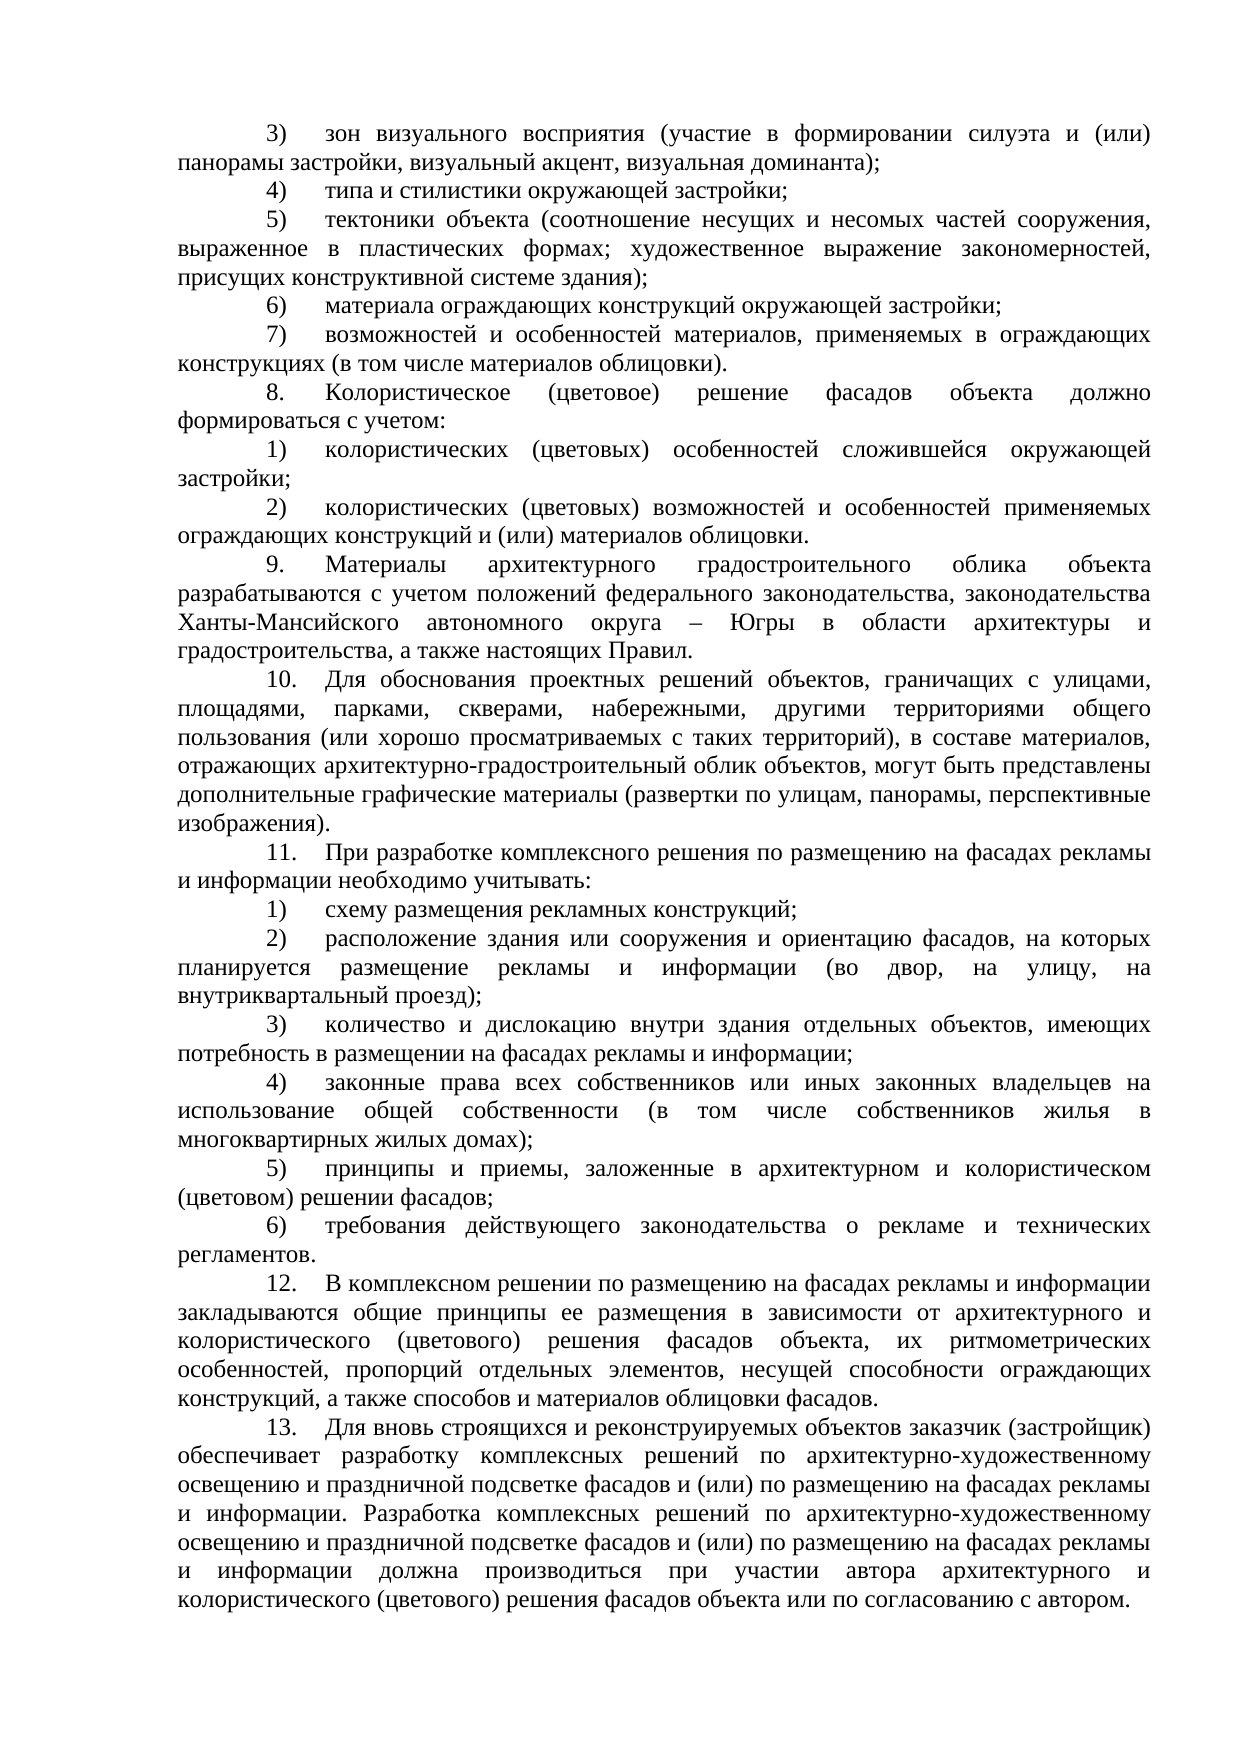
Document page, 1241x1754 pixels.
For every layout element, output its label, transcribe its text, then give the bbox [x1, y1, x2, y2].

list колористических (цветовых) возможностей и особенностей применяемых ограждающих конструкций и (или) материалов облицовки. [177, 492, 1152, 549]
list требования действующего законодательства о рекламе и технических регламентов. [177, 1211, 1152, 1268]
list количество и дислокацию внутри здания отдельных объектов, имеющих потребность в размещении на фасадах рекламы и информации; [177, 1009, 1152, 1067]
list типа и стилистики окружающей застройки; [177, 176, 1152, 204]
list Материалы архитектурного градостроительного облика объекта разрабатываются с учетом положений федерального законодательства, законодательства Ханты-Мансийского автономного округа – Югры в области архитектуры и градостроительства, а также настоящих Правил. [177, 549, 1152, 664]
list расположение здания или сооружения и ориентацию фасадов, на которых планируется размещение рекламы и информации (во двор, на улицу, на внутриквартальный проезд); [177, 923, 1152, 1009]
list схему размещения рекламных конструкций; [177, 894, 1152, 923]
list законные права всех собственников или иных законных владельцев на использование общей собственности (в том числе собственников жилья в многоквартирных жилых домах); [177, 1067, 1152, 1153]
list возможностей и особенностей материалов, применяемых в ограждающих конструкциях (в том числе материалов облицовки). [177, 319, 1152, 377]
list тектоники объекта (соотношение несущих и несомых частей сооружения, выраженное в пластических формах; художественное выражение закономерностей, присущих конструктивной системе здания); [177, 204, 1152, 291]
list Колористическое (цветовое) решение фасадов объекта должно формироваться с учетом: [177, 377, 1152, 434]
list зон визуального восприятия (участие в формировании силуэта и (или) панорамы застройки, визуальный акцент, визуальная доминанта); [177, 118, 1152, 176]
list При разработке комплексного решения по размещению на фасадах рекламы и информации необходимо учитывать: [177, 837, 1152, 894]
list Для обоснования проектных решений объектов, граничащих с улицами, площадями, парками, скверами, набережными, другими территориями общего пользования (или хорошо просматриваемых с таких территорий), в составе материалов, отражающих архитектурно-градостроительный облик объектов, могут быть представлены дополнительные графические материалы (развертки по улицам, панорамы, перспективные изображения). [177, 664, 1152, 837]
list принципы и приемы, заложенные в архитектурном и колористическом (цветовом) решении фасадов; [177, 1153, 1152, 1211]
list В комплексном решении по размещению на фасадах рекламы и информации закладываются общие принципы ее размещения в зависимости от архитектурного и колористического (цветового) решения фасадов объекта, их ритмометрических особенностей, пропорций отдельных элементов, несущей способности ограждающих конструкций, а также способов и материалов облицовки фасадов. [177, 1268, 1152, 1412]
list материала ограждающих конструкций окружающей застройки; [177, 291, 1152, 319]
list колористических (цветовых) особенностей сложившейся окружающей застройки; [177, 434, 1152, 492]
list Для вновь строящихся и реконструируемых объектов заказчик (застройщик) обеспечивает разработку комплексных решений по архитектурно-художественному освещению и праздничной подсветке фасадов и (или) по размещению на фасадах рекламы и информации. Разработка комплексных решений по архитектурно-художественному освещению и праздничной подсветке фасадов и (или) по размещению на фасадах рекламы и информации должна производиться при участии автора архитектурного и колористического (цветового) решения фасадов объекта или по согласованию с автором. [177, 1412, 1152, 1613]
